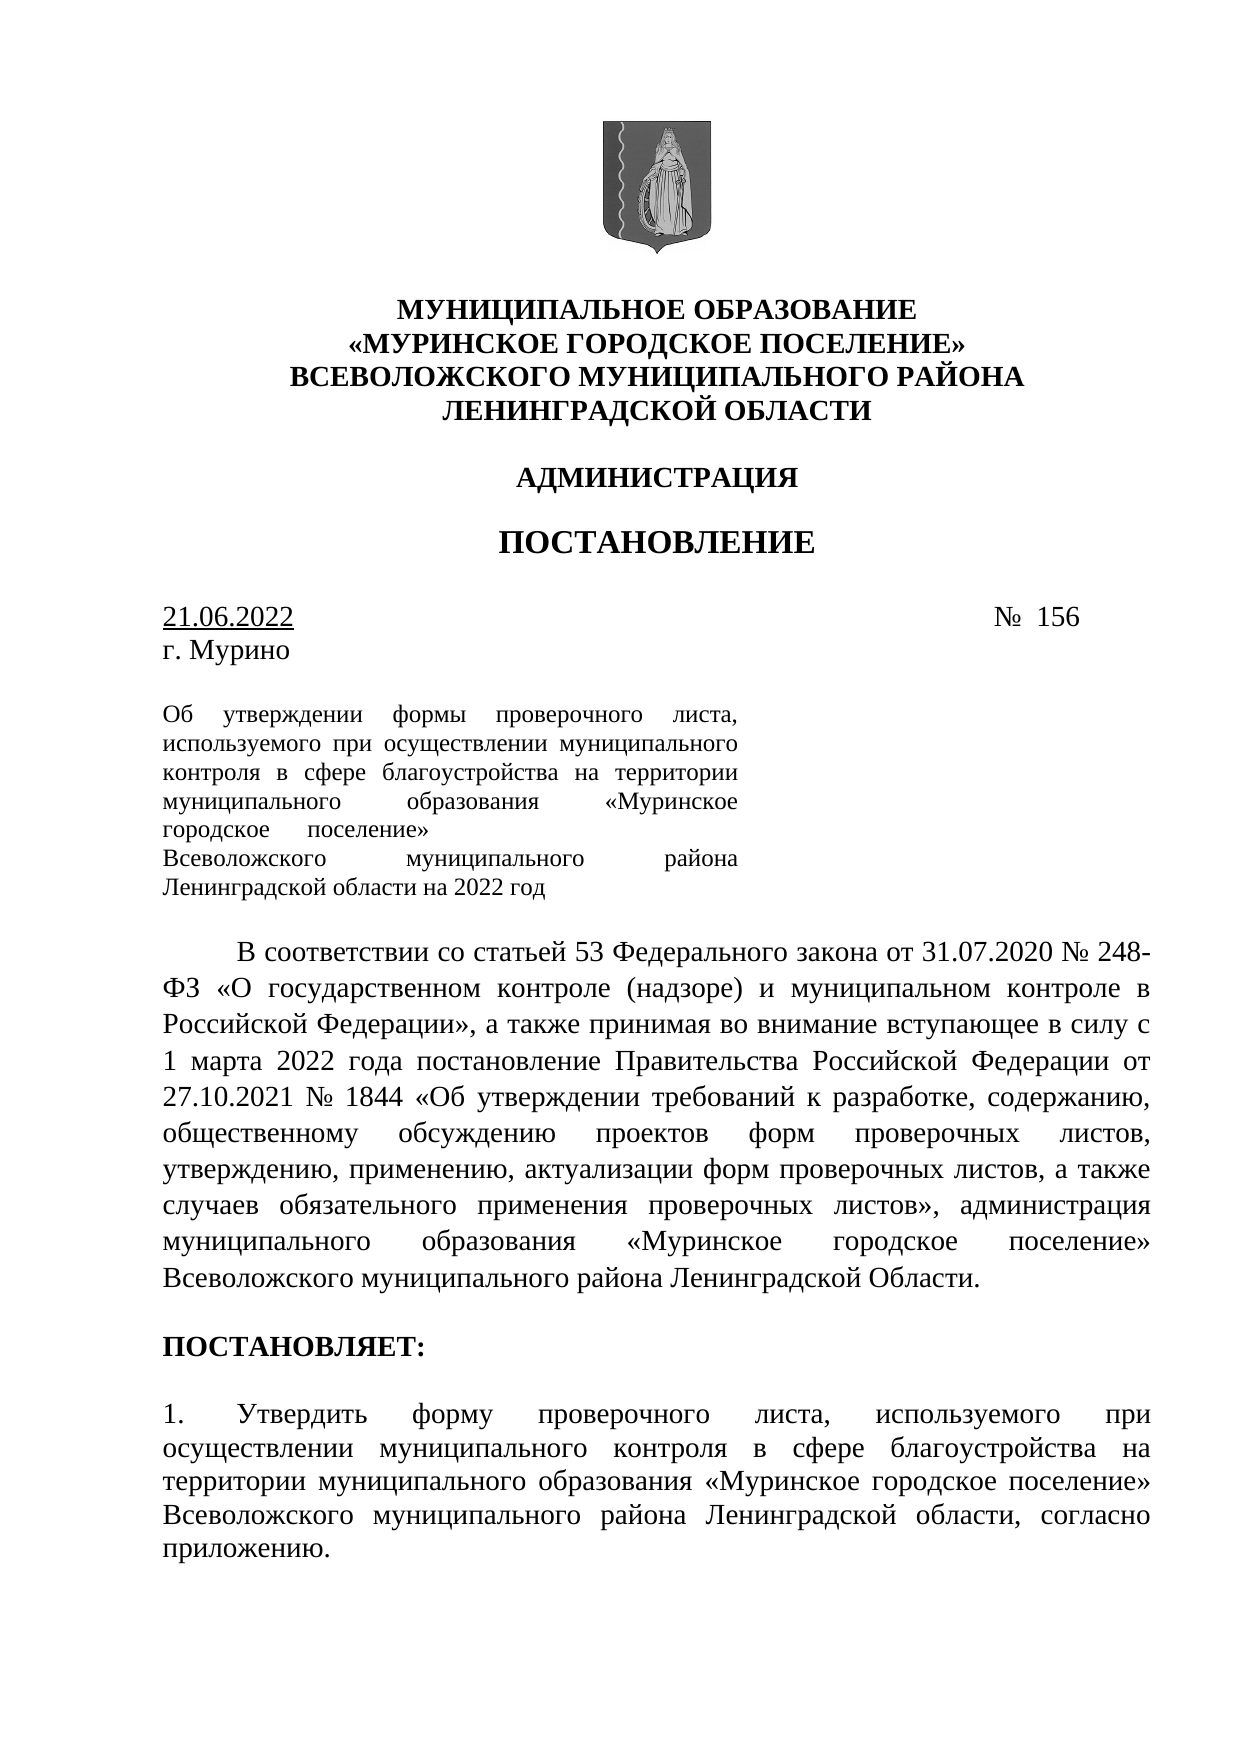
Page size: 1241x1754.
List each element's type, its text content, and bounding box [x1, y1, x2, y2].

text г. Мурино [162, 632, 1152, 666]
text В соответствии со статьей 53 Федерального закона от 31.07.2020 № 248-ФЗ «О государственном контроле (надзоре) и муниципальном контроле в Российской Федерации», а также принимая во внимание вступающее в силу с 1 марта 2022 года постановление Правительства Российской Федерации от 27.10.2021 № 1844 «Об утверждении требований к разработке, содержанию, общественному обсуждению проектов форм проверочных листов, утверждению, применению, актуализации форм проверочных листов, а также случаев обязательного применения проверочных листов», администрация муниципального образования «Муринское городское поселение» Всеволожского муниципального района Ленинградской Области. [162, 934, 1152, 1293]
text 21.06.2022 № 156 [162, 599, 1152, 632]
text ПОСТАНОВЛЕНИЕ [162, 522, 1152, 561]
text АДМИНИСТРАЦИЯ [162, 460, 1152, 493]
text ЛЕНИНГРАДСКОЙ ОБЛАСТИ [162, 393, 1152, 426]
text «МУРИНСКОЕ ГОРОДСКОЕ ПОСЕЛЕНИЕ» [162, 326, 1152, 359]
text Всеволожского муниципального района Ленинградской области на 2022 год [162, 843, 738, 901]
text ПОСТАНОВЛЯЕТ: [162, 1329, 1152, 1363]
text МУНИЦИПАЛЬНОЕ ОБРАЗОВАНИЕ [162, 292, 1152, 326]
text Об утверждении формы проверочного листа, используемого при осуществлении муниципального контроля в сфере благоустройства на территории муниципального образования «Муринское городское поселение» [162, 699, 738, 843]
list Утвердить форму проверочного листа, используемого при осуществлении муниципального контроля в сфере благоустройства на территории муниципального образования «Муринское городское поселение» Всеволожского муниципального района Ленинградской области, согласно приложению. [162, 1396, 1152, 1564]
text ВСЕВОЛОЖСКОГО МУНИЦИПАЛЬНОГО РАЙОНА [162, 359, 1152, 393]
